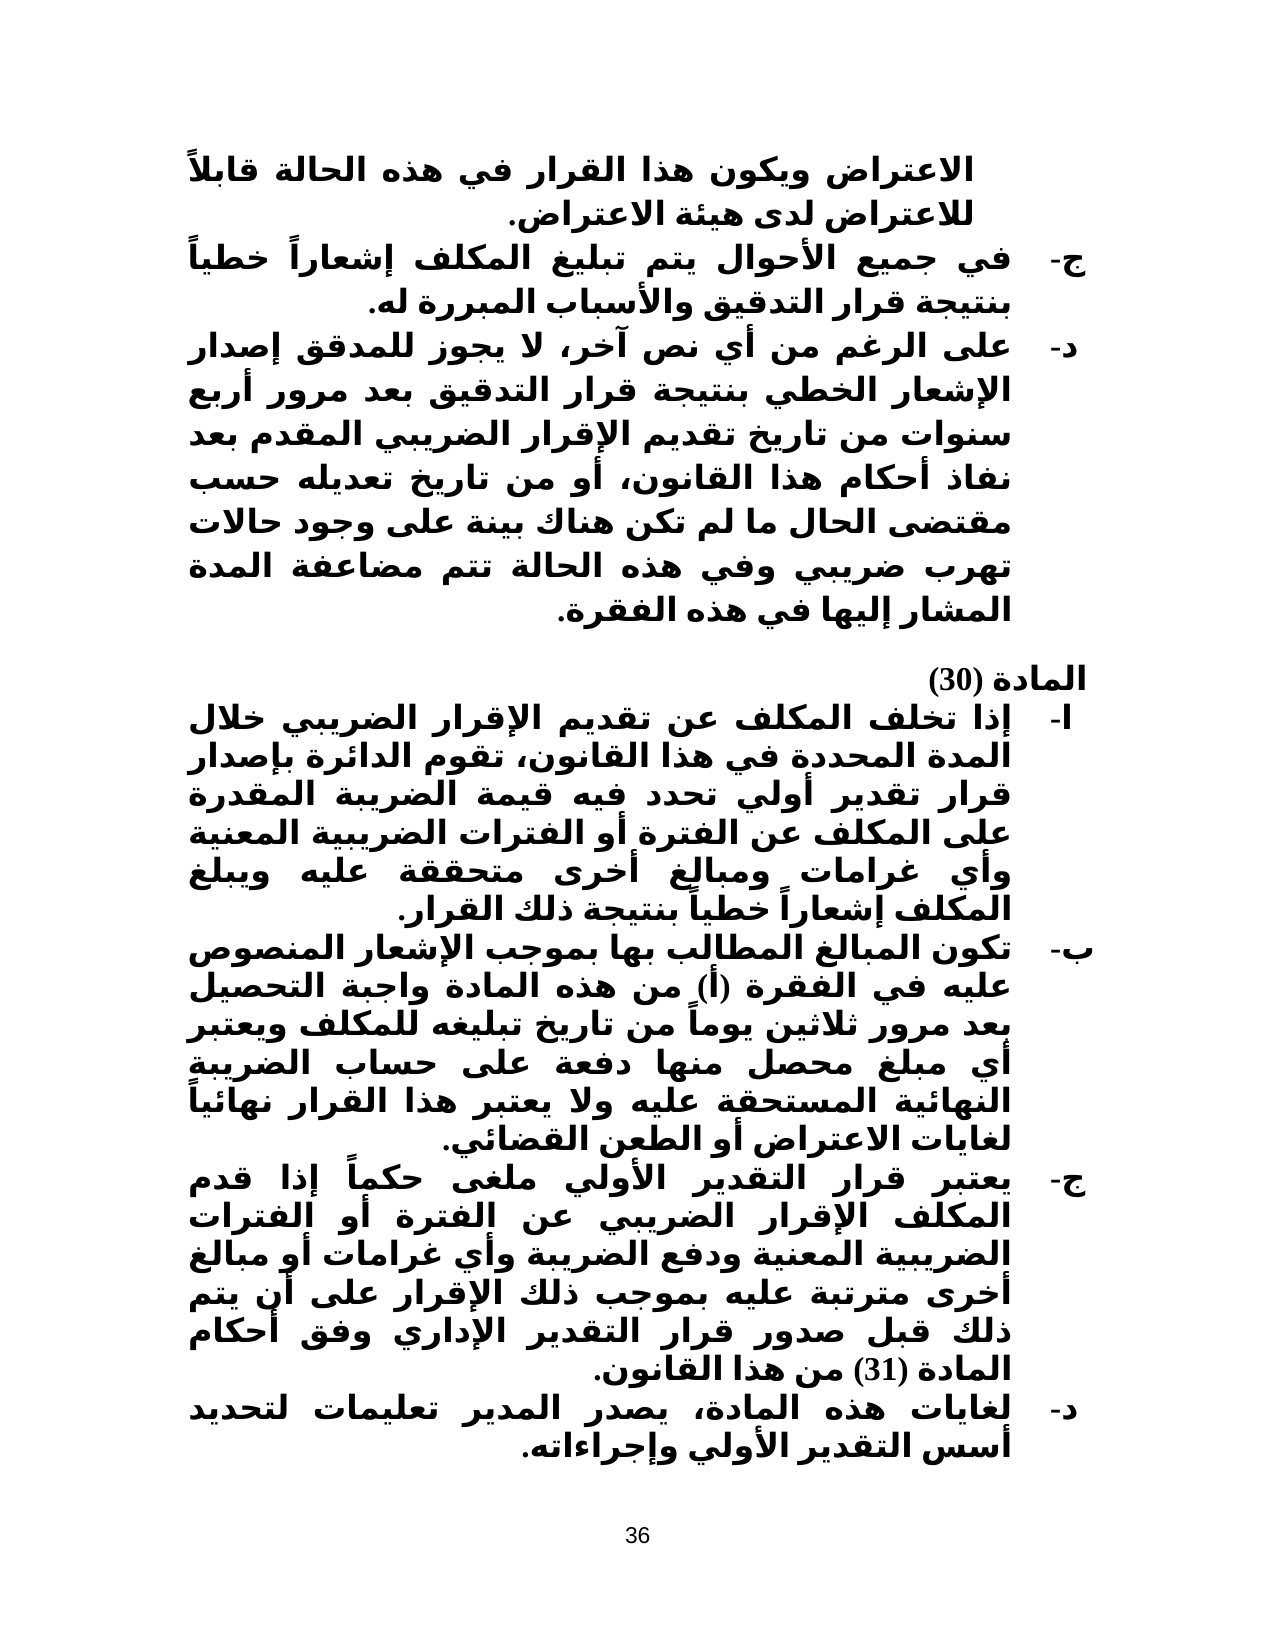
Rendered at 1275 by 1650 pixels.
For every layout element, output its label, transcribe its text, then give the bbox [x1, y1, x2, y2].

list لغايات هذه المادة، يصدر المدير تعليمات لتحديد أسس التقدير الأولي وإجراءاته. [187, 1388, 1050, 1465]
list على الرغم من أي نص آخر، لا يجوز للمدقق إصدار الإشعار الخطي بنتيجة قرار التدقيق بعد مرور أربع سنوات من تاريخ تقديم الإقرار الضريبي المقدم بعد نفاذ أحكام هذا القانون، أو من تاريخ تعديله حسب مقتضى الحال ما لم تكن هناك بينة على وجود حالات تهرب ضريبي وفي هذه الحالة تتم مضاعفة المدة المشار إليها في هذه الفقرة. [187, 326, 1050, 629]
list تكون المبالغ المطالب بها بموجب الإشعار المنصوص عليه في الفقرة (أ) من هذه المادة واجبة التحصيل بعد مرور ثلاثين يوماً من تاريخ تبليغه للمكلف ويعتبر أي مبلغ محصل منها دفعة على حساب الضريبة النهائية المستحقة عليه ولا يعتبر هذا القرار نهائياً لغايات الاعتراض أو الطعن القضائي. [187, 928, 1050, 1158]
text المادة (30) [187, 660, 1087, 698]
list يعتبر قرار التقدير الأولي ملغى حكماً إذا قدم المكلف الإقرار الضريبي عن الفترة أو الفترات الضريبية المعنية ودفع الضريبة وأي غرامات أو مبالغ أخرى مترتبة عليه بموجب ذلك الإقرار على أن يتم ذلك قبل صدور قرار التقدير الإداري وفق أحكام المادة (31) من هذا القانون. [187, 1158, 1050, 1388]
list في جميع الأحوال يتم تبليغ المكلف إشعاراً خطياً بنتيجة قرار التدقيق والأسباب المبررة له. [187, 238, 1050, 321]
list إذا تخلف المكلف عن تقديم الإقرار الضريبي خلال المدة المحددة في هذا القانون، تقوم الدائرة بإصدار قرار تقدير أولي تحدد فيه قيمة الضريبة المقدرة على المكلف عن الفترة أو الفترات الضريبية المعنية وأي غرامات ومبالغ أخرى متحققة عليه ويبلغ المكلف إشعاراً خطياً بنتيجة ذلك القرار. [187, 698, 1050, 928]
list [187, 150, 1012, 232]
